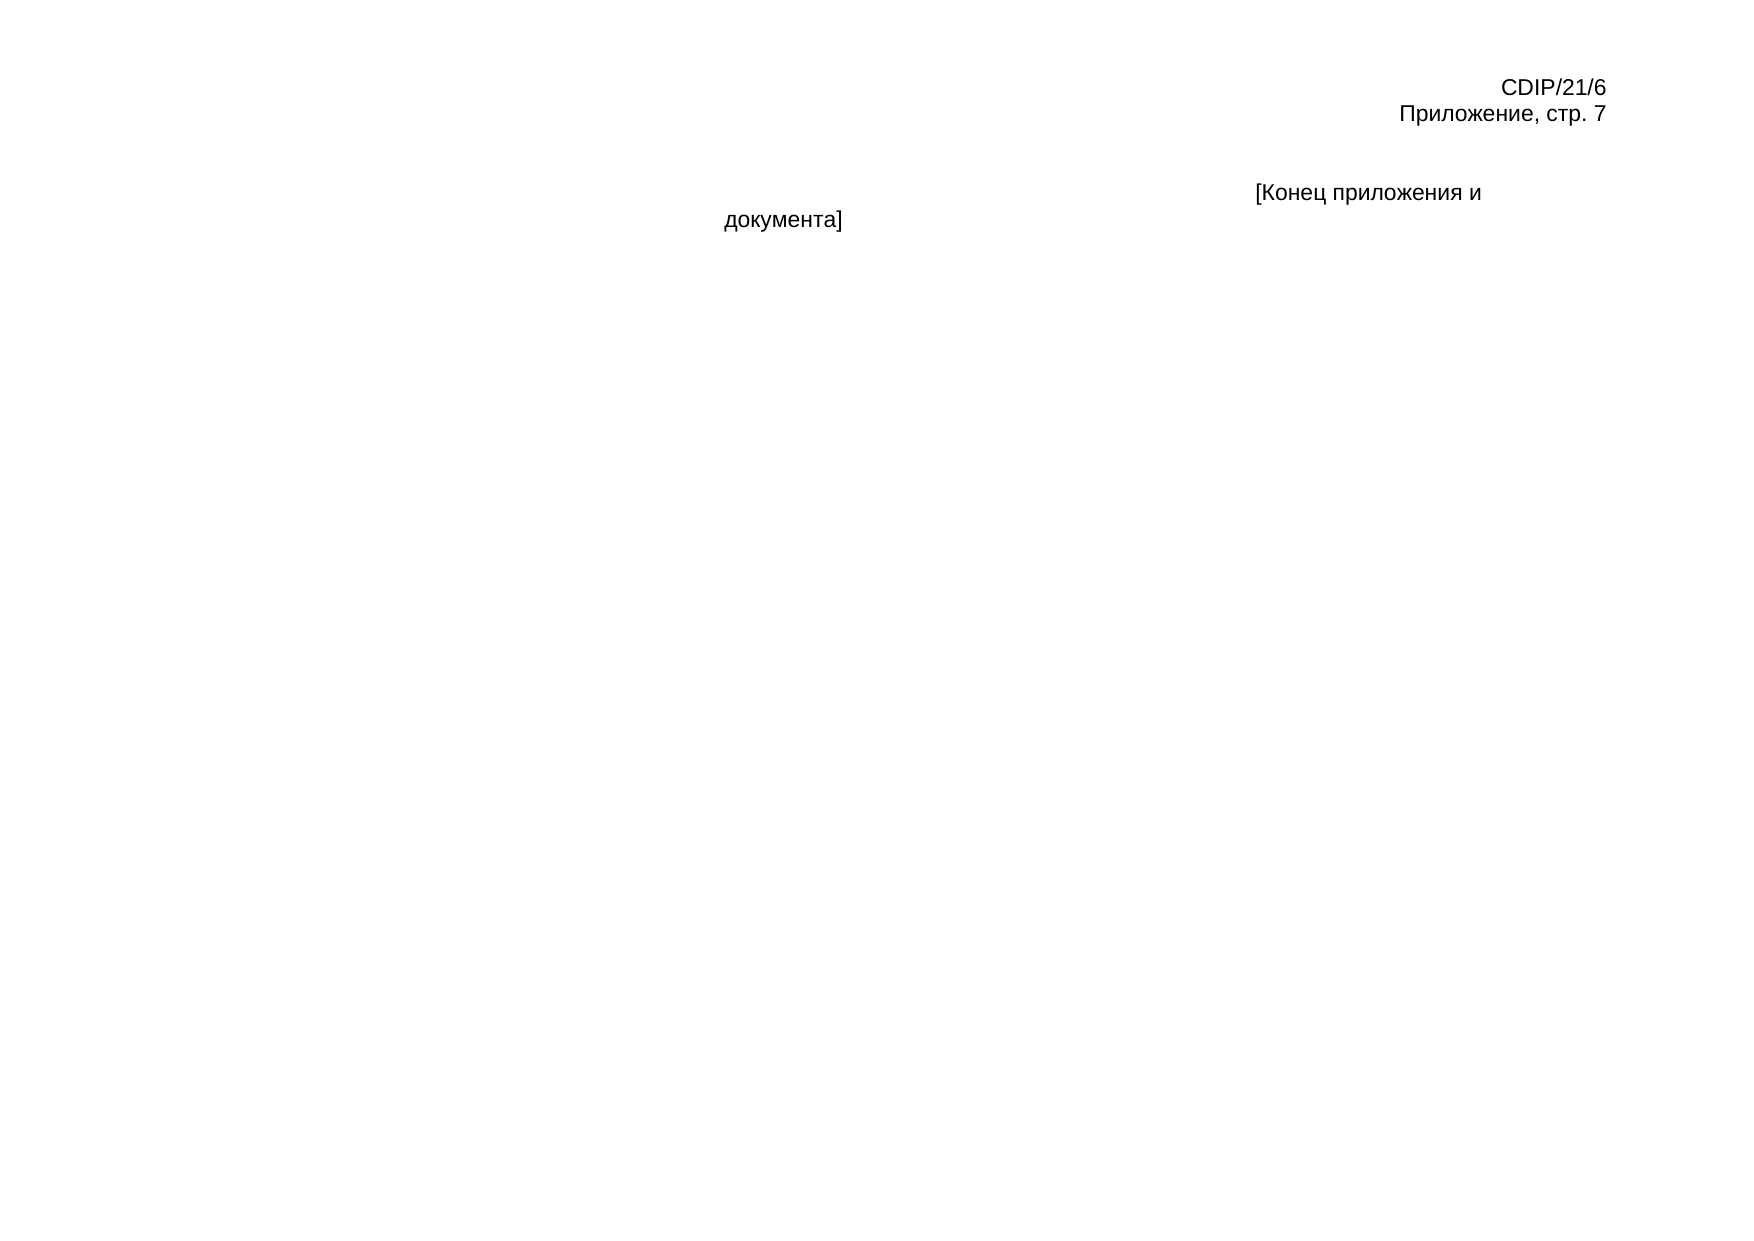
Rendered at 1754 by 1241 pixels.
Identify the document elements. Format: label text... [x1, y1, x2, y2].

text [Конец приложения и документа] [724, 179, 1606, 232]
